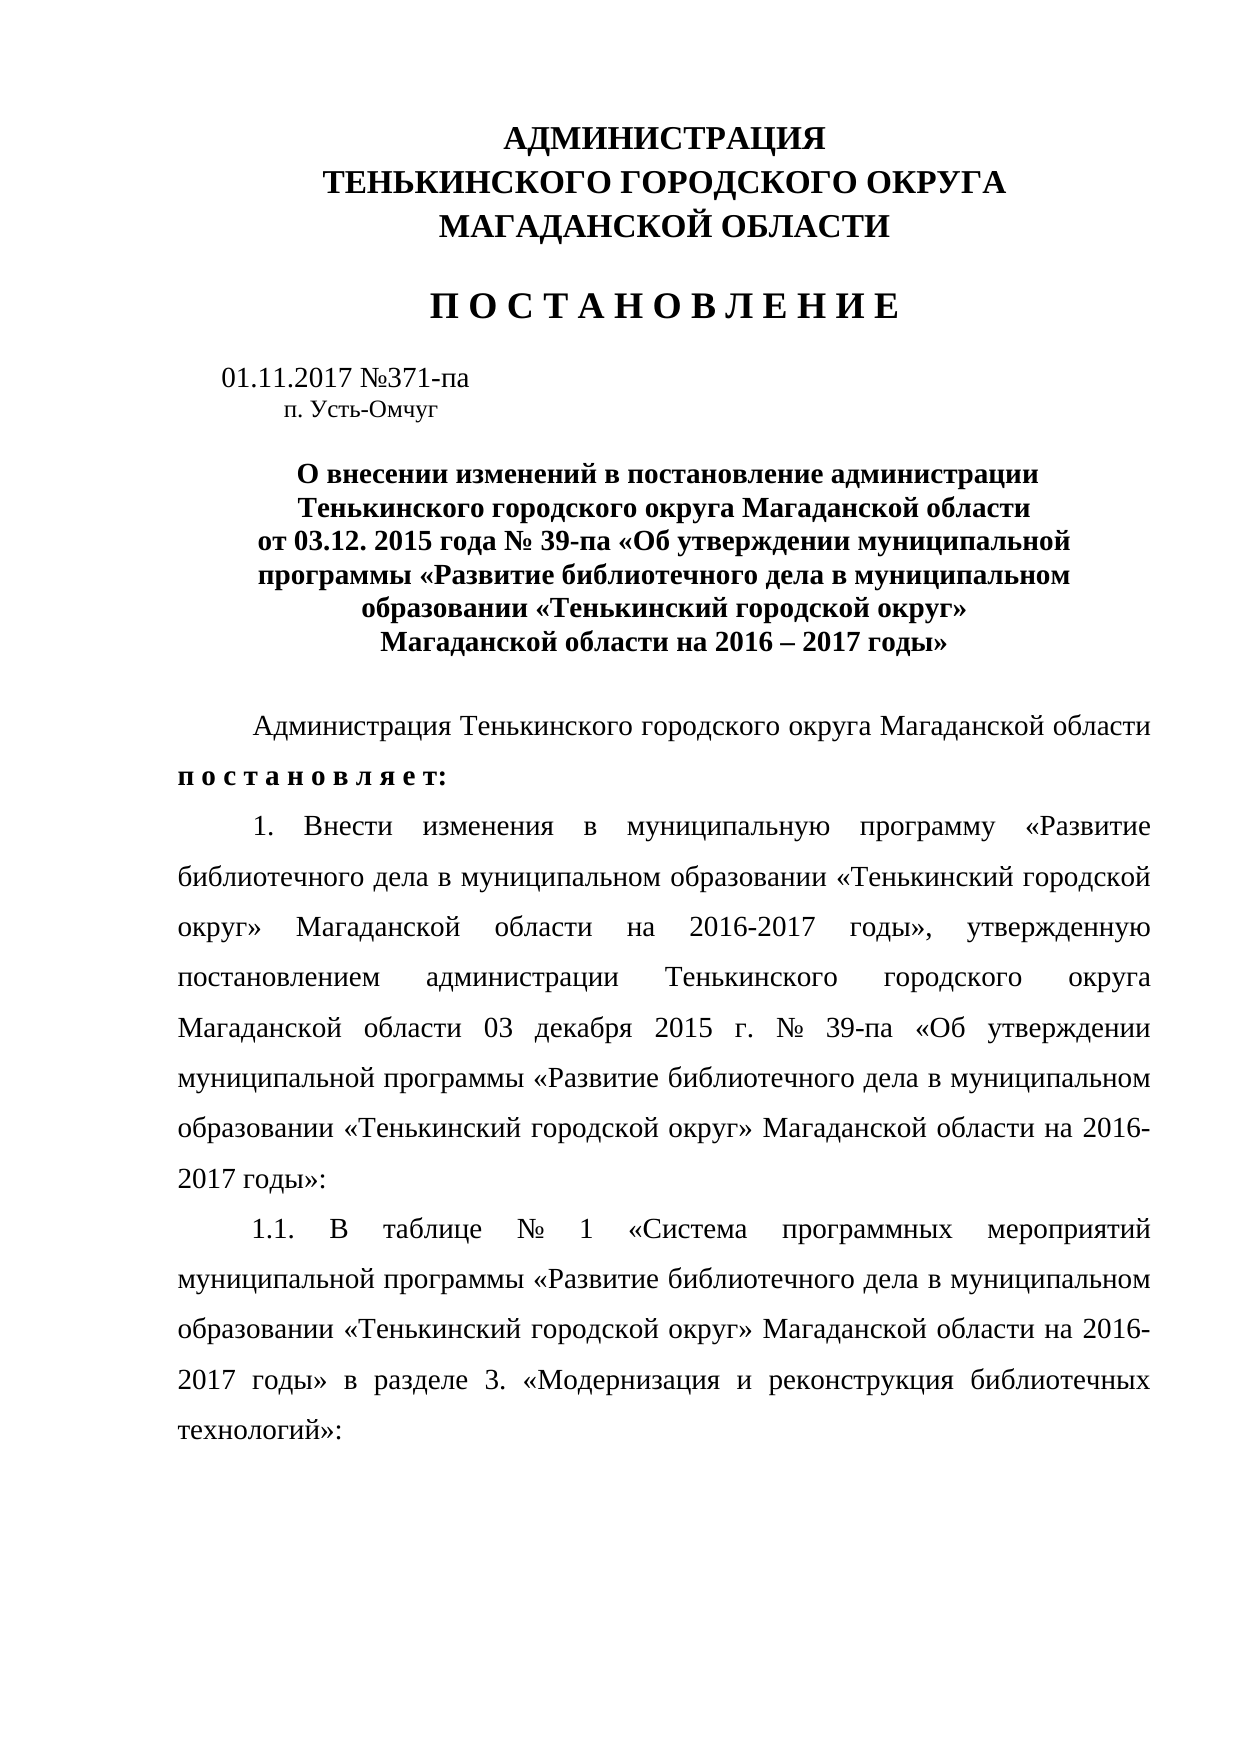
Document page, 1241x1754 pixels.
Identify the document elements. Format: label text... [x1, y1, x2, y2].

text П О С Т А Н О В Л Е Н И Е [177, 284, 1152, 327]
text АДМИНИСТРАЦИЯ [177, 118, 1152, 156]
text от 03.12. 2015 года № 39-па «Об утверждении муниципальной программы «Развитие библиотечного дела в муниципальном образовании «Тенькинский городской округ» [177, 523, 1151, 624]
text 01.11.2017 №371-па [177, 361, 1152, 394]
text Тенькинского городского округа Магаданской области [177, 490, 1151, 523]
text Магаданской области на 2016 – 2017 годы» [177, 624, 1151, 658]
text 1.1. В таблице № 1 «Система программных мероприятий муниципальной программы «Развитие библиотечного дела в муниципальном образовании «Тенькинский городской округ» Магаданской области на 2016-2017 годы» в разделе 3. «Модернизация и реконструкция библиотечных технологий»: [177, 1211, 1152, 1446]
text МАГАДАНСКОЙ ОБЛАСТИ [177, 206, 1152, 244]
text 1. Внести изменения в муниципальную программу «Развитие библиотечного дела в муниципальном образовании «Тенькинский городской округ» Магаданской области на 2016-2017 годы», утвержденную постановлением администрации Тенькинского городского округа Магаданской области 03 декабря 2015 г. № 39-па «Об утверждении муниципальной программы «Развитие библиотечного дела в муниципальном образовании «Тенькинский городской округ» Магаданской области на 2016-2017 годы»: [177, 808, 1152, 1194]
text п. Усть-Омчуг [177, 394, 1152, 423]
text ТЕНЬКИНСКОГО ГОРОДСКОГО ОКРУГА [177, 162, 1152, 201]
text О внесении изменений в постановление администрации [177, 456, 1151, 490]
text Администрация Тенькинского городского округа Магаданской области п о с т а н о в л я е т: [177, 708, 1152, 792]
